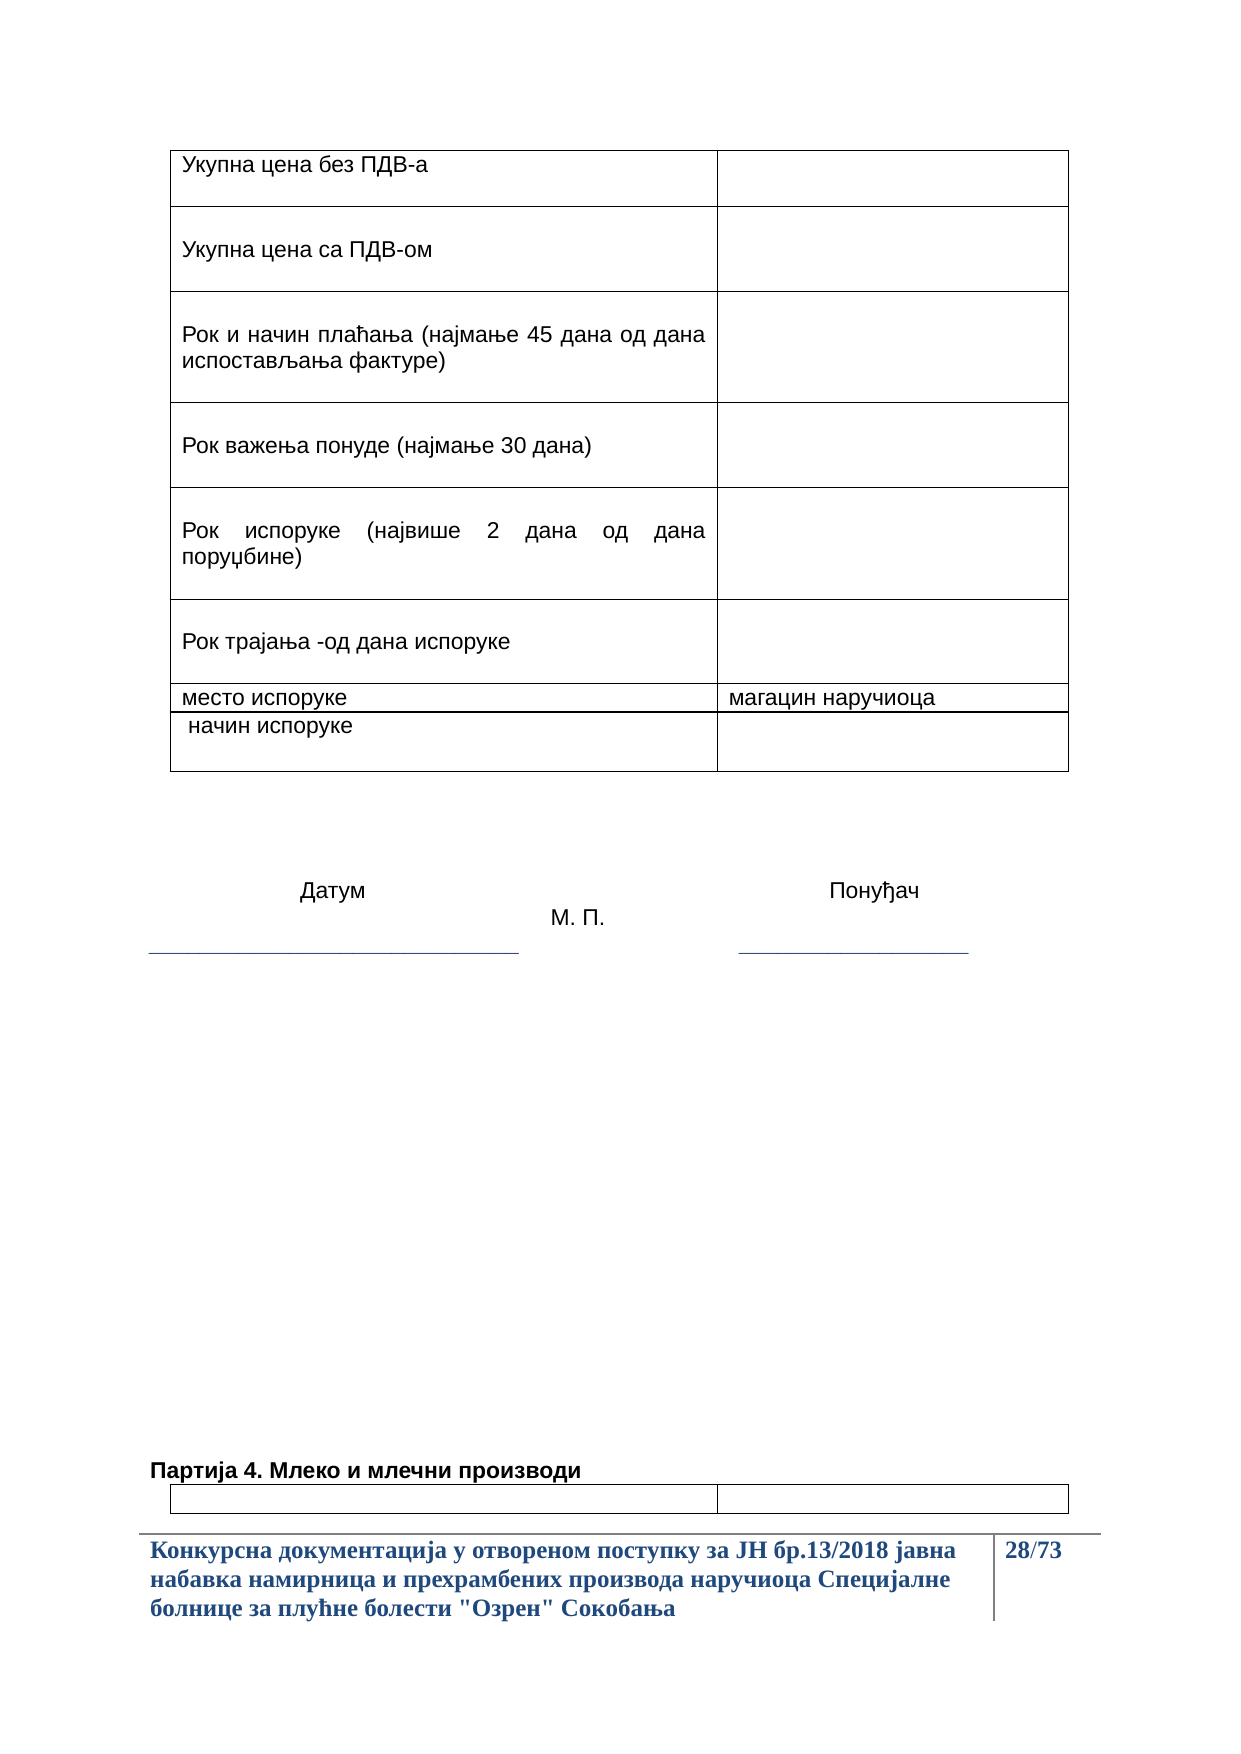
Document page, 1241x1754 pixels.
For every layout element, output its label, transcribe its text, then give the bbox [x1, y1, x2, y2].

text Датум Понуђач [225, 877, 1090, 904]
table_cell Рок трајања -од дана испоруке [171, 600, 717, 683]
table_cell [718, 292, 1068, 402]
table_cell Рок важења понуде (најмање 30 дана) [171, 403, 717, 487]
table_cell место испоруке [171, 684, 717, 711]
table_cell Рок испоруке (највише 2 дана од дана поруџбине) [171, 488, 717, 598]
text Партија 4. Млеко и млечни производи [150, 1457, 1090, 1483]
table_header [718, 1485, 1068, 1513]
table_cell Укупна цена са ПДВ-ом [171, 207, 717, 291]
table_cell [718, 207, 1068, 291]
table_cell магацин наручиоца [718, 684, 1068, 711]
text М. П. [450, 904, 1090, 930]
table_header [171, 1485, 717, 1513]
table_cell Рок и начин плаћања (најмање 45 дана од дана испостављања фактуре) [171, 292, 717, 402]
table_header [171, 151, 717, 206]
table_cell начин испоруке [171, 713, 717, 771]
table_cell [718, 403, 1068, 487]
table_cell [718, 488, 1068, 598]
table_header [718, 151, 1068, 206]
table_cell [718, 600, 1068, 683]
table_cell [718, 713, 1068, 771]
text _____________________________ __________________ [150, 930, 1090, 956]
